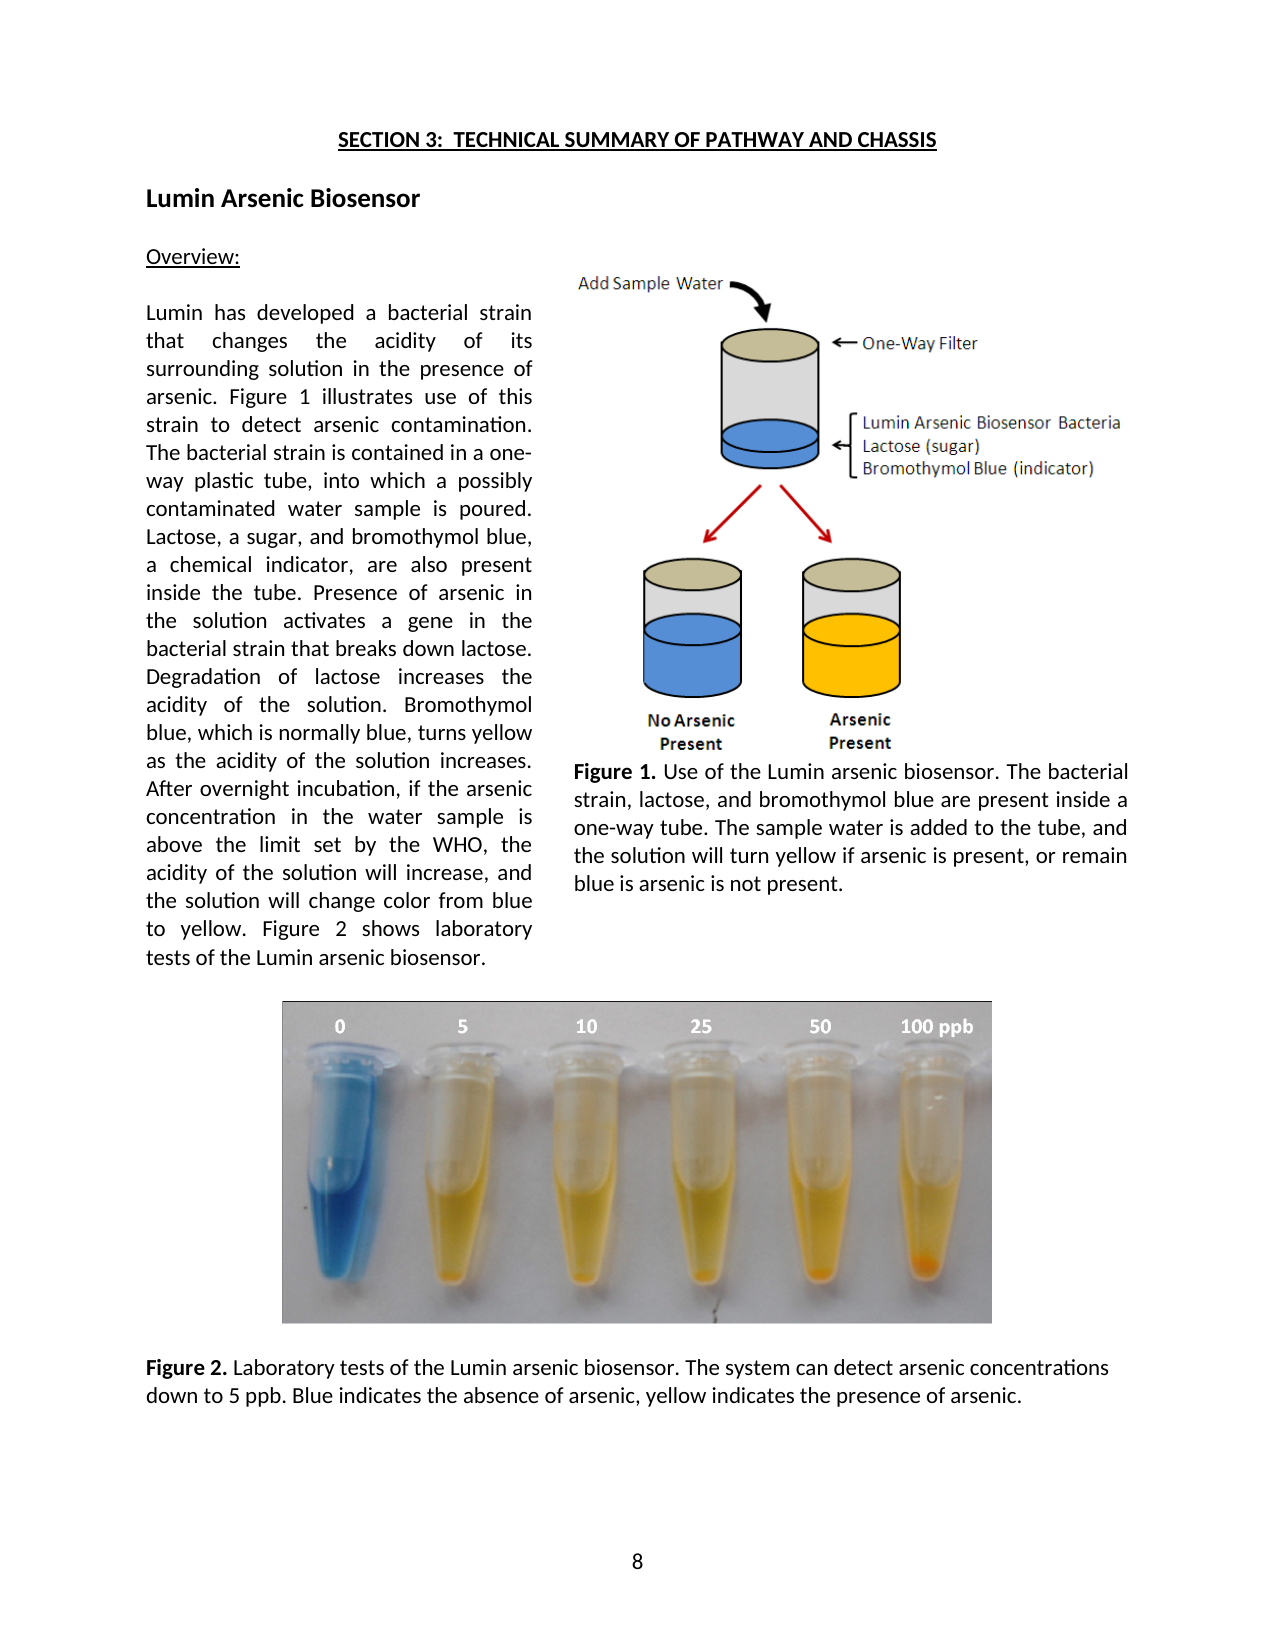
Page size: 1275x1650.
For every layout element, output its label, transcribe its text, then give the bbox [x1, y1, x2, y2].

picture [575, 270, 1128, 757]
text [146, 1353, 1129, 1409]
text Lumin Arsenic Biosensor [146, 181, 1129, 214]
picture [280, 998, 995, 1326]
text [146, 125, 1129, 153]
text Overview: [146, 242, 1129, 270]
